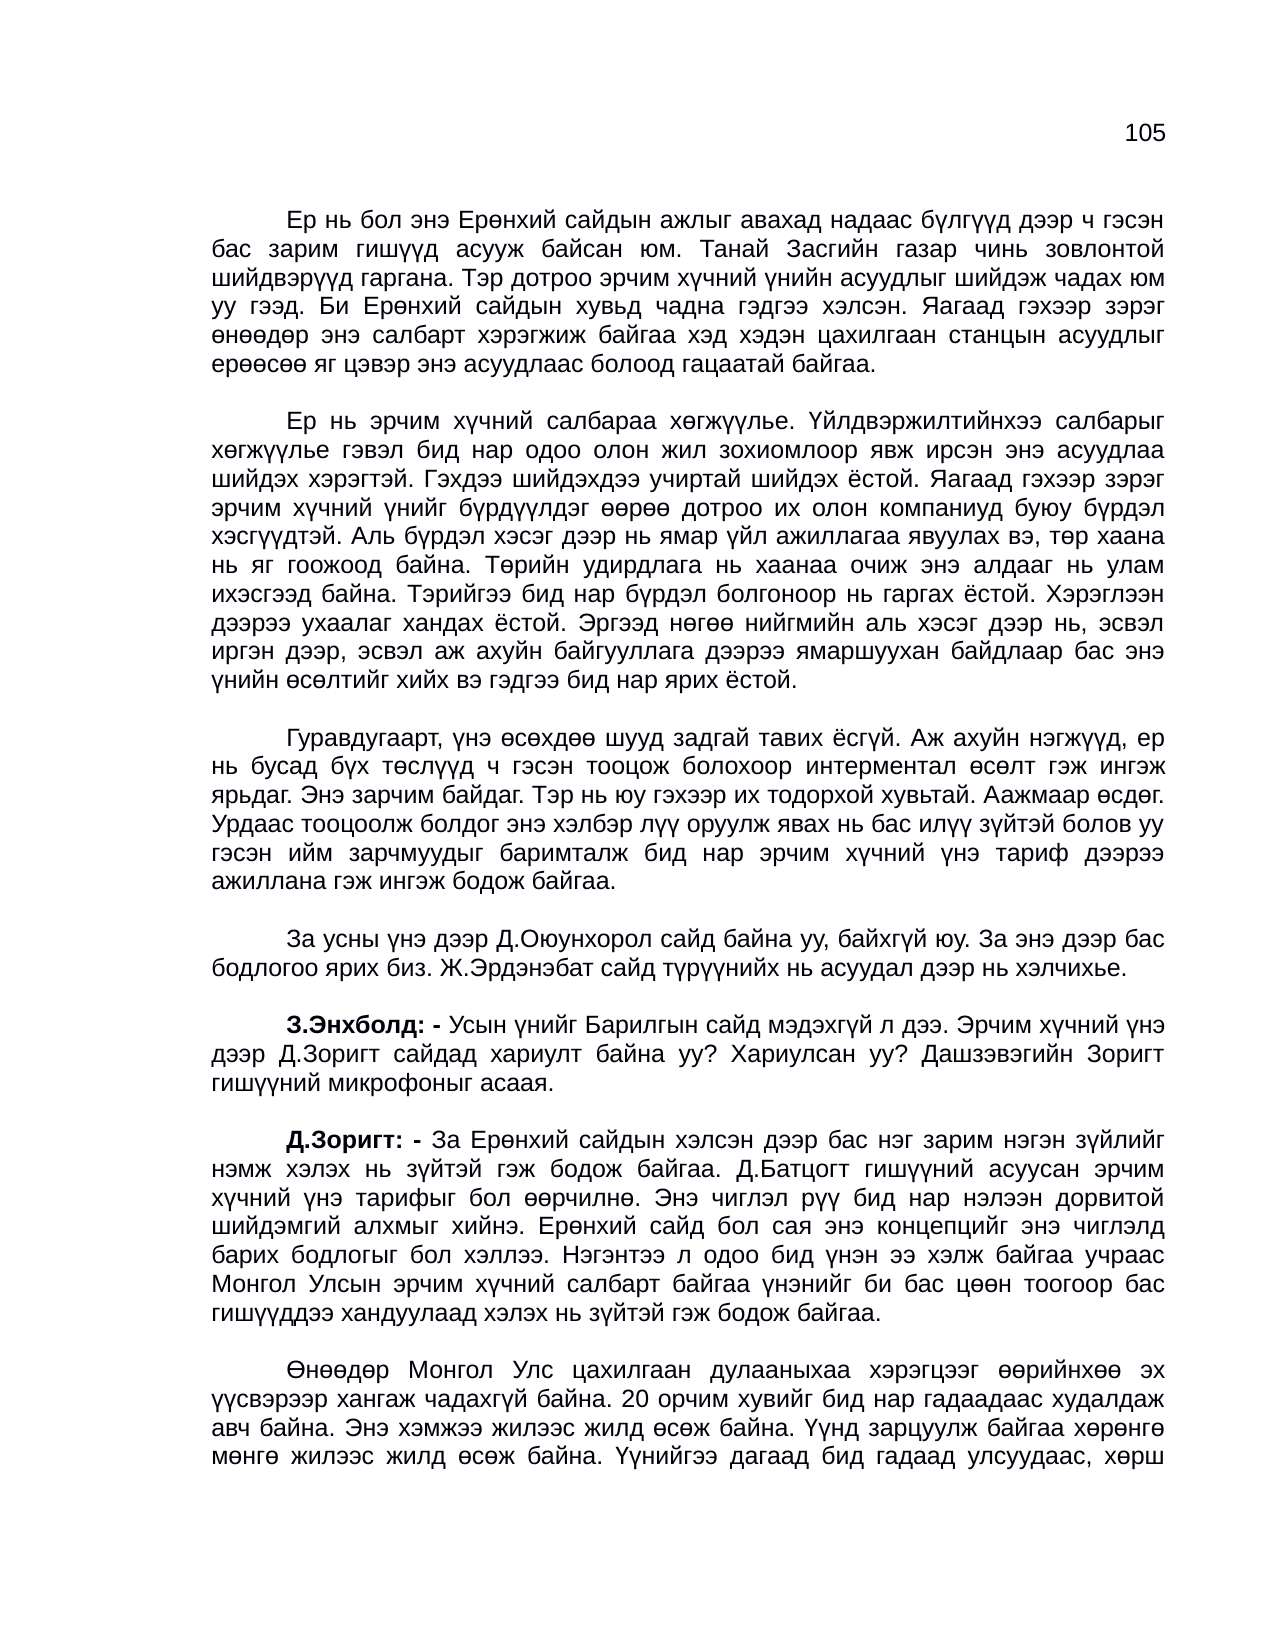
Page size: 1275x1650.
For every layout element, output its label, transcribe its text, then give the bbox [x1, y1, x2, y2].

text Гуравдугаарт, үнэ өсөхдөө шууд задгай тавих ёсгүй. Аж ахуйн нэгжүүд, ер нь бусад бүх төслүүд ч гэсэн тооцож болохоор интерментал өсөлт гэж ингэж ярьдаг. Энэ зарчим байдаг. Тэр нь юу гэхээр их тодорхой хувьтай. Аажмаар өсдөг. Урдаас тооцоолж болдог энэ хэлбэр лүү оруулж явах нь бас илүү зүйтэй болов уу гэсэн ийм зарчмуудыг баримталж бид нар эрчим хүчний үнэ тариф дээрээ ажиллана гэж ингэж бодож байгаа. [211, 723, 1166, 895]
text За усны үнэ дээр Д.Оюунхорол сайд байна уу, байхгүй юу. За энэ дээр бас бодлогоо ярих биз. Ж.Эрдэнэбат сайд түрүүнийх нь асуудал дээр нь хэлчихье. [211, 924, 1166, 981]
text Д.Зоригт: - За Ерөнхий сайдын хэлсэн дээр бас нэг зарим нэгэн зүйлийг нэмж хэлэх нь зүйтэй гэж бодож байгаа. Д.Батцогт гишүүний асуусан эрчим хүчний үнэ тарифыг бол өөрчилнө. Энэ чиглэл рүү бид нар нэлээн дорвитой шийдэмгий алхмыг хийнэ. Ерөнхий сайд бол сая энэ концепцийг энэ чиглэлд барих бодлогыг бол хэллээ. Нэгэнтээ л одоо бид үнэн ээ хэлж байгаа учраас Монгол Улсын эрчим хүчний салбарт байгаа үнэнийг би бас цөөн тоогоор бас гишүүддээ хандуулаад хэлэх нь зүйтэй гэж бодож байгаа. [211, 1125, 1166, 1326]
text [211, 1355, 1166, 1470]
text З.Энхболд: - Усын үнийг Барилгын сайд мэдэхгүй л дээ. Эрчим хүчний үнэ дээр Д.Зоригт сайдад хариулт байна уу? Хариулсан уу? Дашзэвэгийн Зоригт гишүүний микрофоныг асаая. [211, 1010, 1166, 1096]
text Ер нь эрчим хүчний салбараа хөгжүүлье. Үйлдвэржилтийнхээ салбарыг хөгжүүлье гэвэл бид нар одоо олон жил зохиомлоор явж ирсэн энэ асуудлаа шийдэх хэрэгтэй. Гэхдээ шийдэхдээ учиртай шийдэх ёстой. Яагаад гэхээр зэрэг эрчим хүчний үнийг бүрдүүлдэг өөрөө дотроо их олон компаниуд буюу бүрдэл хэсгүүдтэй. Аль бүрдэл хэсэг дээр нь ямар үйл ажиллагаа явуулах вэ, төр хаана нь яг гоожоод байна. Төрийн удирдлага нь хаанаа очиж энэ алдааг нь улам ихэсгээд байна. Тэрийгээ бид нар бүрдэл болгоноор нь гаргах ёстой. Хэрэглээн дээрээ ухаалаг хандах ёстой. Эргээд нөгөө нийгмийн аль хэсэг дээр нь, эсвэл иргэн дээр, эсвэл аж ахуйн байгууллага дээрээ ямаршуухан байдлаар бас энэ үнийн өсөлтийг хийх вэ гэдгээ бид нар ярих ёстой. [211, 406, 1166, 694]
text Ер нь бол энэ Ерөнхий сайдын ажлыг авахад надаас бүлгүүд дээр ч гэсэн бас зарим гишүүд асууж байсан юм. Танай Засгийн газар чинь зовлонтой шийдвэрүүд гаргана. Тэр дотроо эрчим хүчний үнийн асуудлыг шийдэж чадах юм уу гээд. Би Ерөнхий сайдын хувьд чадна гэдгээ хэлсэн. Яагаад гэхээр зэрэг өнөөдөр энэ салбарт хэрэгжиж байгаа хэд хэдэн цахилгаан станцын асуудлыг ерөөсөө яг цэвэр энэ асуудлаас болоод гацаатай байгаа. [211, 205, 1166, 378]
